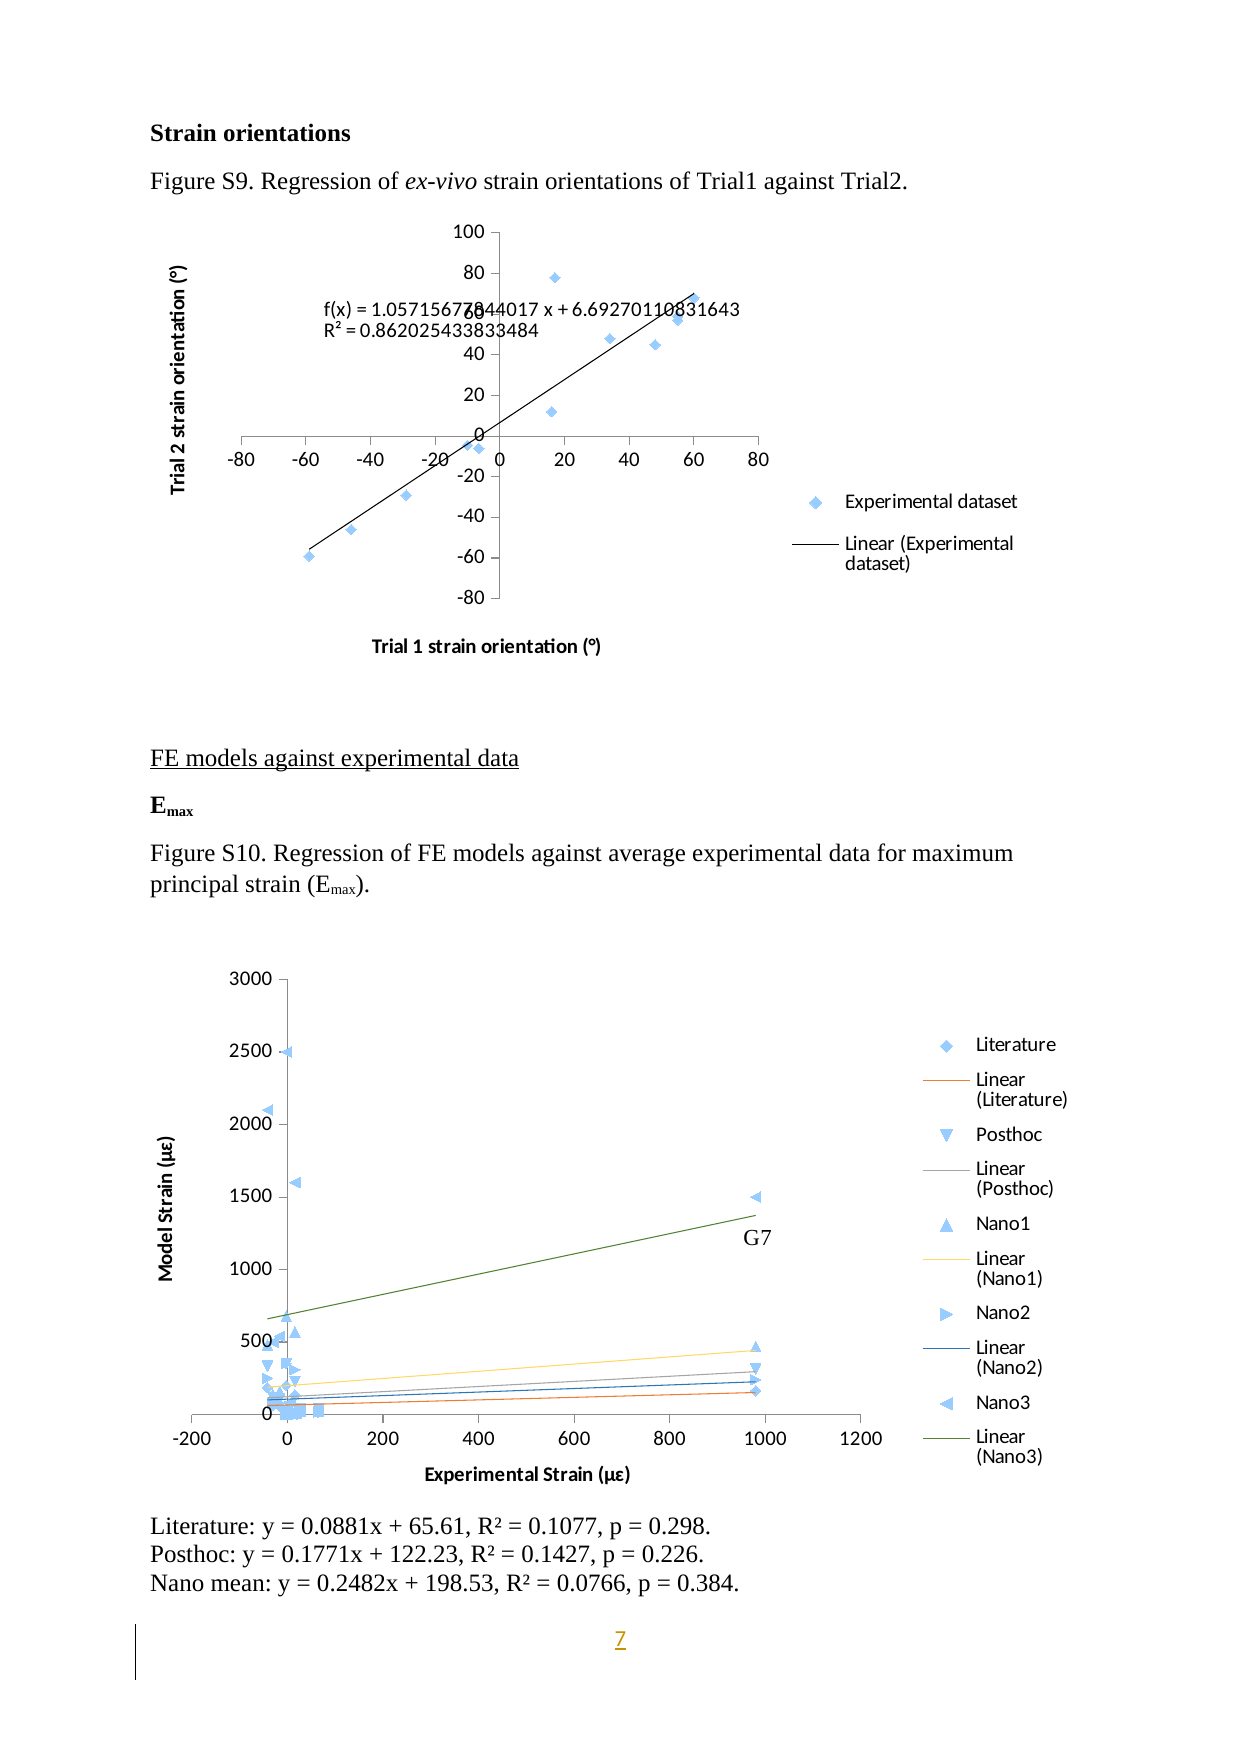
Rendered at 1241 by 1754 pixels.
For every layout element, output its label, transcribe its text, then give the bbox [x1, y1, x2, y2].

text Literature: y = 0.0881x + 65.61, R² = 0.1077, p = 0.298. [150, 1511, 1090, 1539]
text FE models against experimental data [150, 743, 1090, 771]
text Figure S10. Regression of FE models against average experimental data for maximum principal strain (Emax). [150, 838, 1090, 898]
text Posthoc: y = 0.1771x + 122.23, R² = 0.1427, p = 0.226. [150, 1539, 1090, 1568]
text Strain orientations [150, 118, 1090, 147]
text Nano mean: y = 0.2482x + 198.53, R² = 0.0766, p = 0.384. [150, 1568, 1090, 1597]
text Emax [150, 790, 1090, 819]
text Figure S9. Regression of ex-vivo strain orientations of Trial1 against Trial2. [150, 166, 1090, 194]
